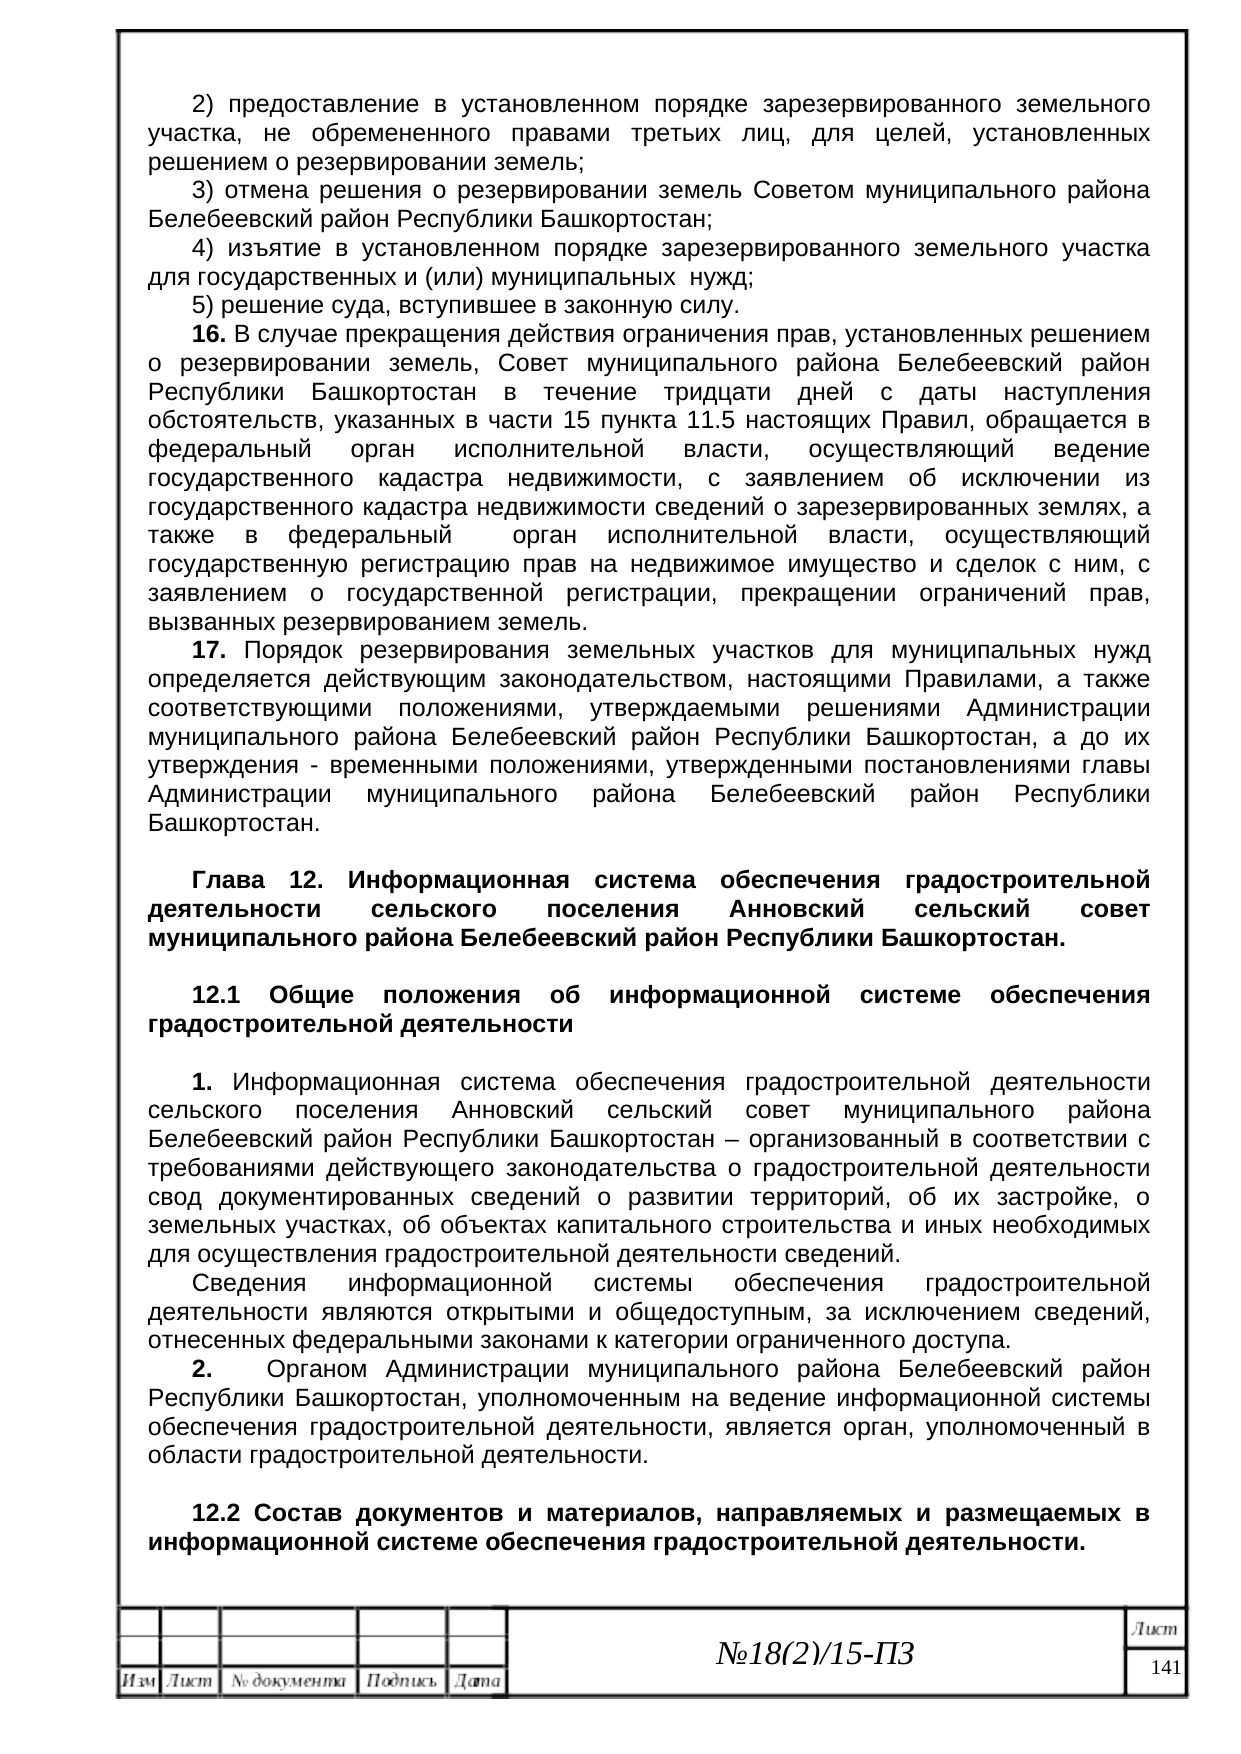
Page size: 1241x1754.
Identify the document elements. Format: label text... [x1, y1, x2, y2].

text Глава 12. Информационная система обеспечения градостроительной деятельности сельского поселения Анновский сельский совет муниципального района Белебеевский район Республики Башкортостан. [148, 865, 1152, 952]
text 16. В случае прекращения действия ограничения прав, установленных решением о резервировании земель, Совет муниципального района Белебеевский район Республики Башкортостан в течение тридцати дней с даты наступления обстоятельств, указанных в части 15 пункта 11.5 настоящих Правил, обращается в федеральный орган исполнительной власти, осуществляющий ведение государственного кадастра недвижимости, с заявлением об исключении из государственного кадастра недвижимости сведений о зарезервированных землях, а также в федеральный орган исполнительной власти, осуществляющий государственную регистрацию прав на недвижимое имущество и сделок с ним, с заявлением о государственной регистрации, прекращении ограничений прав, вызванных резервированием земель. [148, 319, 1152, 635]
text 3) отмена решения о резервировании земель Советом муниципального района Белебеевский район Республики Башкортостан; [148, 175, 1152, 233]
text Сведения информационной системы обеспечения градостроительной деятельности являются открытыми и общедоступным, за исключением сведений, отнесенных федеральными законами к категории ограниченного доступа. [148, 1268, 1152, 1354]
text 17. Порядок резервирования земельных участков для муниципальных нужд определяется действующим законодательством, настоящими Правилами, а также соответствующими положениями, утверждаемыми решениями Администрации муниципального района Белебеевский район Республики Башкортостан, а до их утверждения - временными положениями, утвержденными постановлениями главы Администрации муниципального района Белебеевский район Республики Башкортостан. [148, 635, 1152, 837]
text 4) изъятие в установленном порядке зарезервированного земельного участка для государственных и (или) муниципальных нужд; [148, 233, 1152, 290]
text 2) предоставление в установленном порядке зарезервированного земельного участка, не обремененного правами третьих лиц, для целей, установленных решением о резервировании земель; [148, 89, 1152, 175]
text 5) решение суда, вступившее в законную силу. [148, 290, 1152, 319]
text 12.1 Общие положения об информационной системе обеспечения градостроительной деятельности [148, 980, 1152, 1038]
text 12.2 Состав документов и материалов, направляемых и размещаемых в информационной системе обеспечения градостроительной деятельности. [148, 1498, 1152, 1555]
text 2. Органом Администрации муниципального района Белебеевский район Республики Башкортостан, уполномоченным на ведение информационной системы обеспечения градостроительной деятельности, является орган, уполномоченный в области градостроительной деятельности. [148, 1354, 1152, 1469]
text 1. Информационная система обеспечения градостроительной деятельности сельского поселения Анновский сельский совет муниципального района Белебеевский район Республики Башкортостан – организованный в соответствии с требованиями действующего законодательства о градостроительной деятельности свод документированных сведений о развитии территорий, об их застройке, о земельных участках, об объектах капитального строительства и иных необходимых для осуществления градостроительной деятельности сведений. [148, 1067, 1152, 1268]
